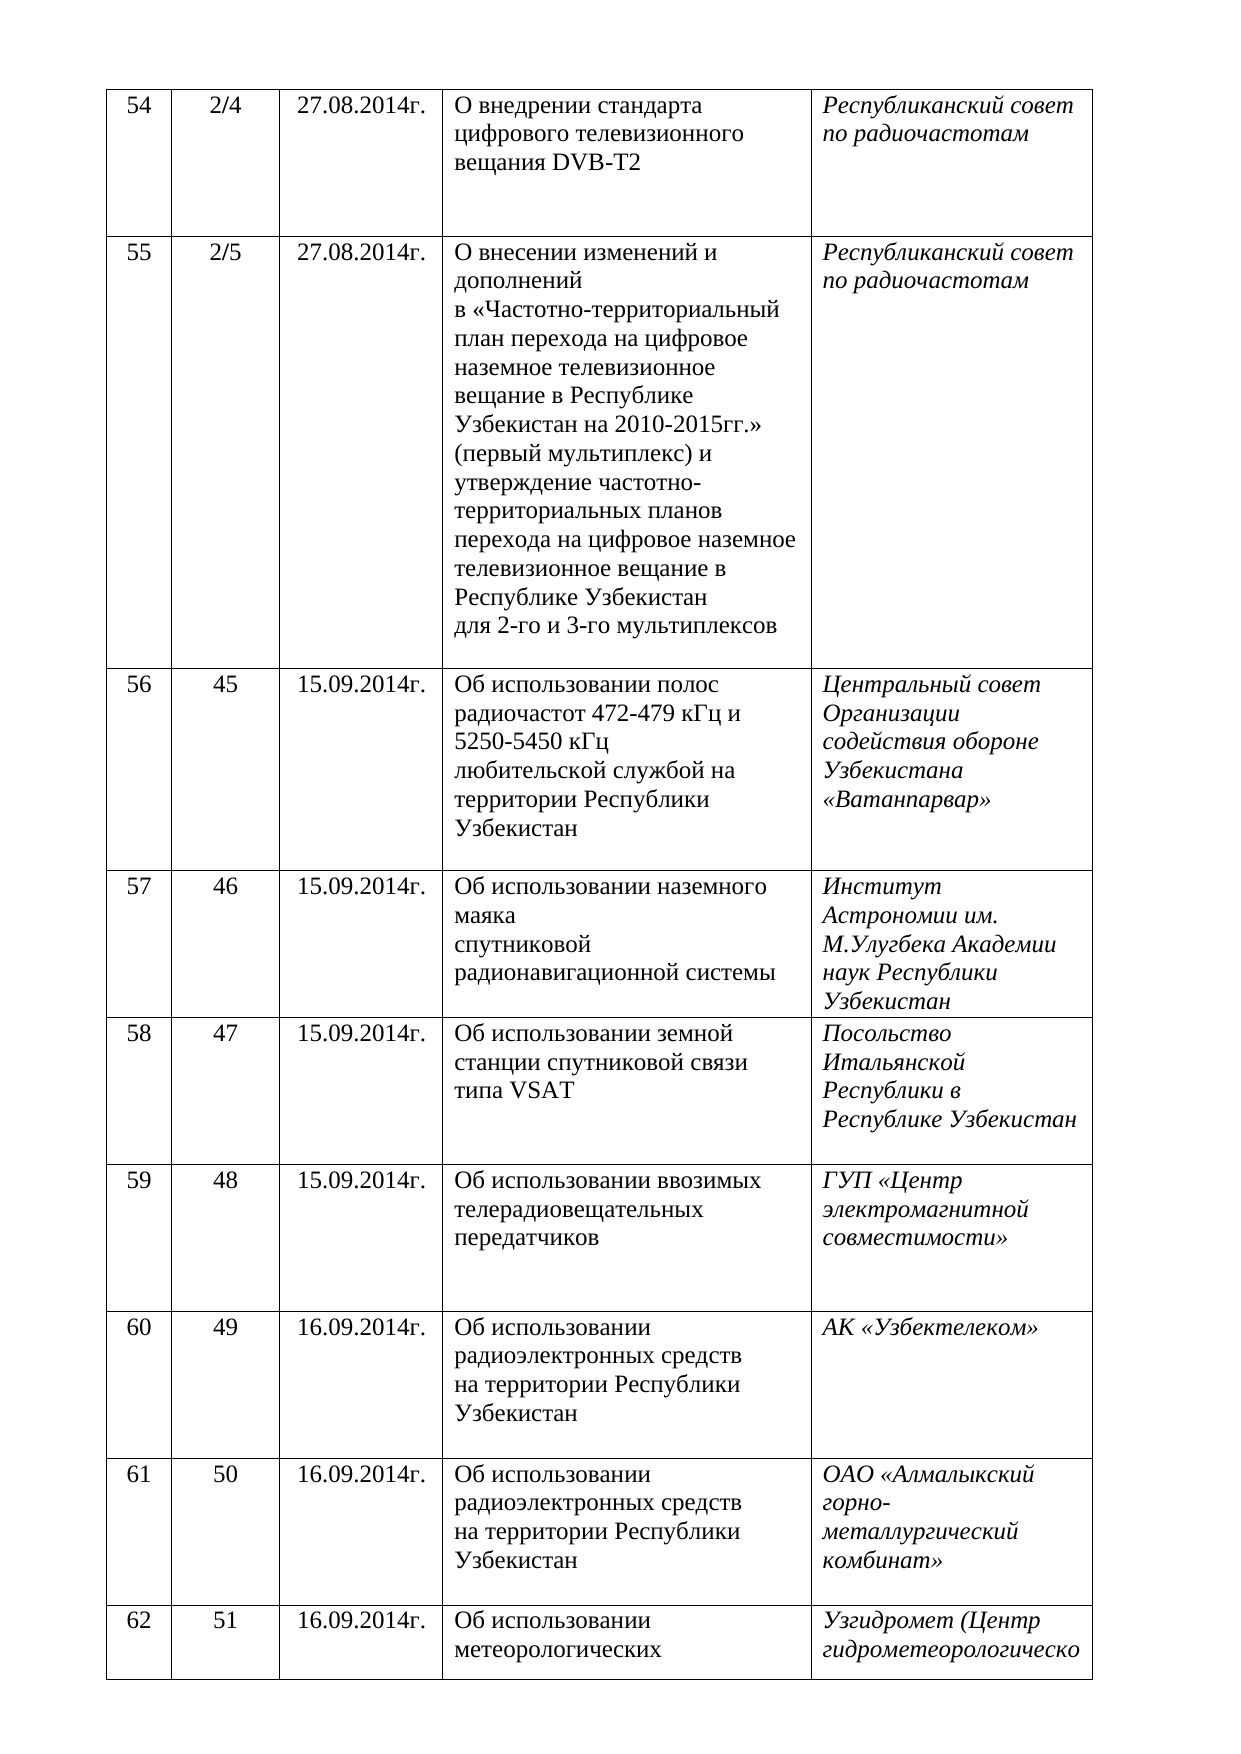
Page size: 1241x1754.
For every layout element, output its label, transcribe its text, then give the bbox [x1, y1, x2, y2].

table_cell 2/5 [172, 237, 279, 668]
table_cell ГУП «Центр электромагнитной совместимости» [812, 1165, 1092, 1311]
table_cell 15.09.2014г. [280, 871, 442, 1017]
table_cell Об использовании ввозимых телерадиовещательных передатчиков [443, 1165, 811, 1311]
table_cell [443, 1606, 811, 1679]
table_cell 49 [172, 1312, 279, 1458]
table_cell 15.09.2014г. [280, 1018, 442, 1164]
table_cell Об использовании радиоэлектронных средств на территории Республики Узбекистан [443, 1312, 811, 1458]
table_cell 15.09.2014г. [280, 1165, 442, 1311]
table_cell Об использовании радиоэлектронных средств на территории Республики Узбекистан [443, 1459, 811, 1604]
table_cell Центральный совет Организации содействия обороне Узбекистана «Ватанпарвар» [812, 669, 1092, 870]
table_cell 54 [107, 90, 171, 236]
table_cell 58 [107, 1018, 171, 1164]
table_cell 27.08.2014г. [280, 90, 442, 236]
table_cell 27.08.2014г. [280, 237, 442, 668]
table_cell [812, 1606, 1092, 1679]
table_cell Республиканский совет по радиочастотам [812, 237, 1092, 668]
table_cell 62 [107, 1606, 171, 1679]
table_cell 48 [172, 1165, 279, 1311]
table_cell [812, 90, 1092, 236]
table_cell О внедрении стандарта цифрового телевизионного вещания DVB-T2 [443, 90, 811, 236]
table_cell 61 [107, 1459, 171, 1604]
table_cell 60 [107, 1312, 171, 1458]
table_cell 16.09.2014г. [280, 1459, 442, 1604]
table_cell 55 [107, 237, 171, 668]
table_cell Институт Астрономии им. М.Улугбека Академии наук Республики Узбекистан [812, 871, 1092, 1017]
table_cell 50 [172, 1459, 279, 1604]
table_cell 2/4 [172, 90, 279, 236]
table_cell ОАО «Алмалыкский горно-металлургический комбинат» [812, 1459, 1092, 1604]
table_cell Об использовании земной станции спутниковой связи типа VSAT [443, 1018, 811, 1164]
table_cell АК «Узбектелеком» [812, 1312, 1092, 1458]
table_cell Об использовании полос радиочастот 472-479 кГц и 5250-5450 кГц любительской службой на территории Республики Узбекистан [443, 669, 811, 870]
table_cell 59 [107, 1165, 171, 1311]
table_cell 45 [172, 669, 279, 870]
table_cell 57 [107, 871, 171, 1017]
table_cell 15.09.2014г. [280, 669, 442, 870]
table_cell 56 [107, 669, 171, 870]
table_cell Об использовании наземного маяка спутниковой радионавигационной системы [443, 871, 811, 1017]
table_cell 46 [172, 871, 279, 1017]
table_cell О внесении изменений и дополнений в «Частотно-территориальный план перехода на цифровое наземное телевизионное вещание в Республике Узбекистан на 2010-2015гг.» (первый мультиплекс) и утверждение частотно-территориальных планов перехода на цифровое наземное телевизионное вещание в Республике Узбекистан для 2-го и 3-го мультиплексов [443, 237, 811, 668]
table_cell 16.09.2014г. [280, 1606, 442, 1679]
table_cell 51 [172, 1606, 279, 1679]
table_cell Посольство Итальянской Республики в Республике Узбекистан [812, 1018, 1092, 1164]
table_cell 47 [172, 1018, 279, 1164]
table_cell 16.09.2014г. [280, 1312, 442, 1458]
